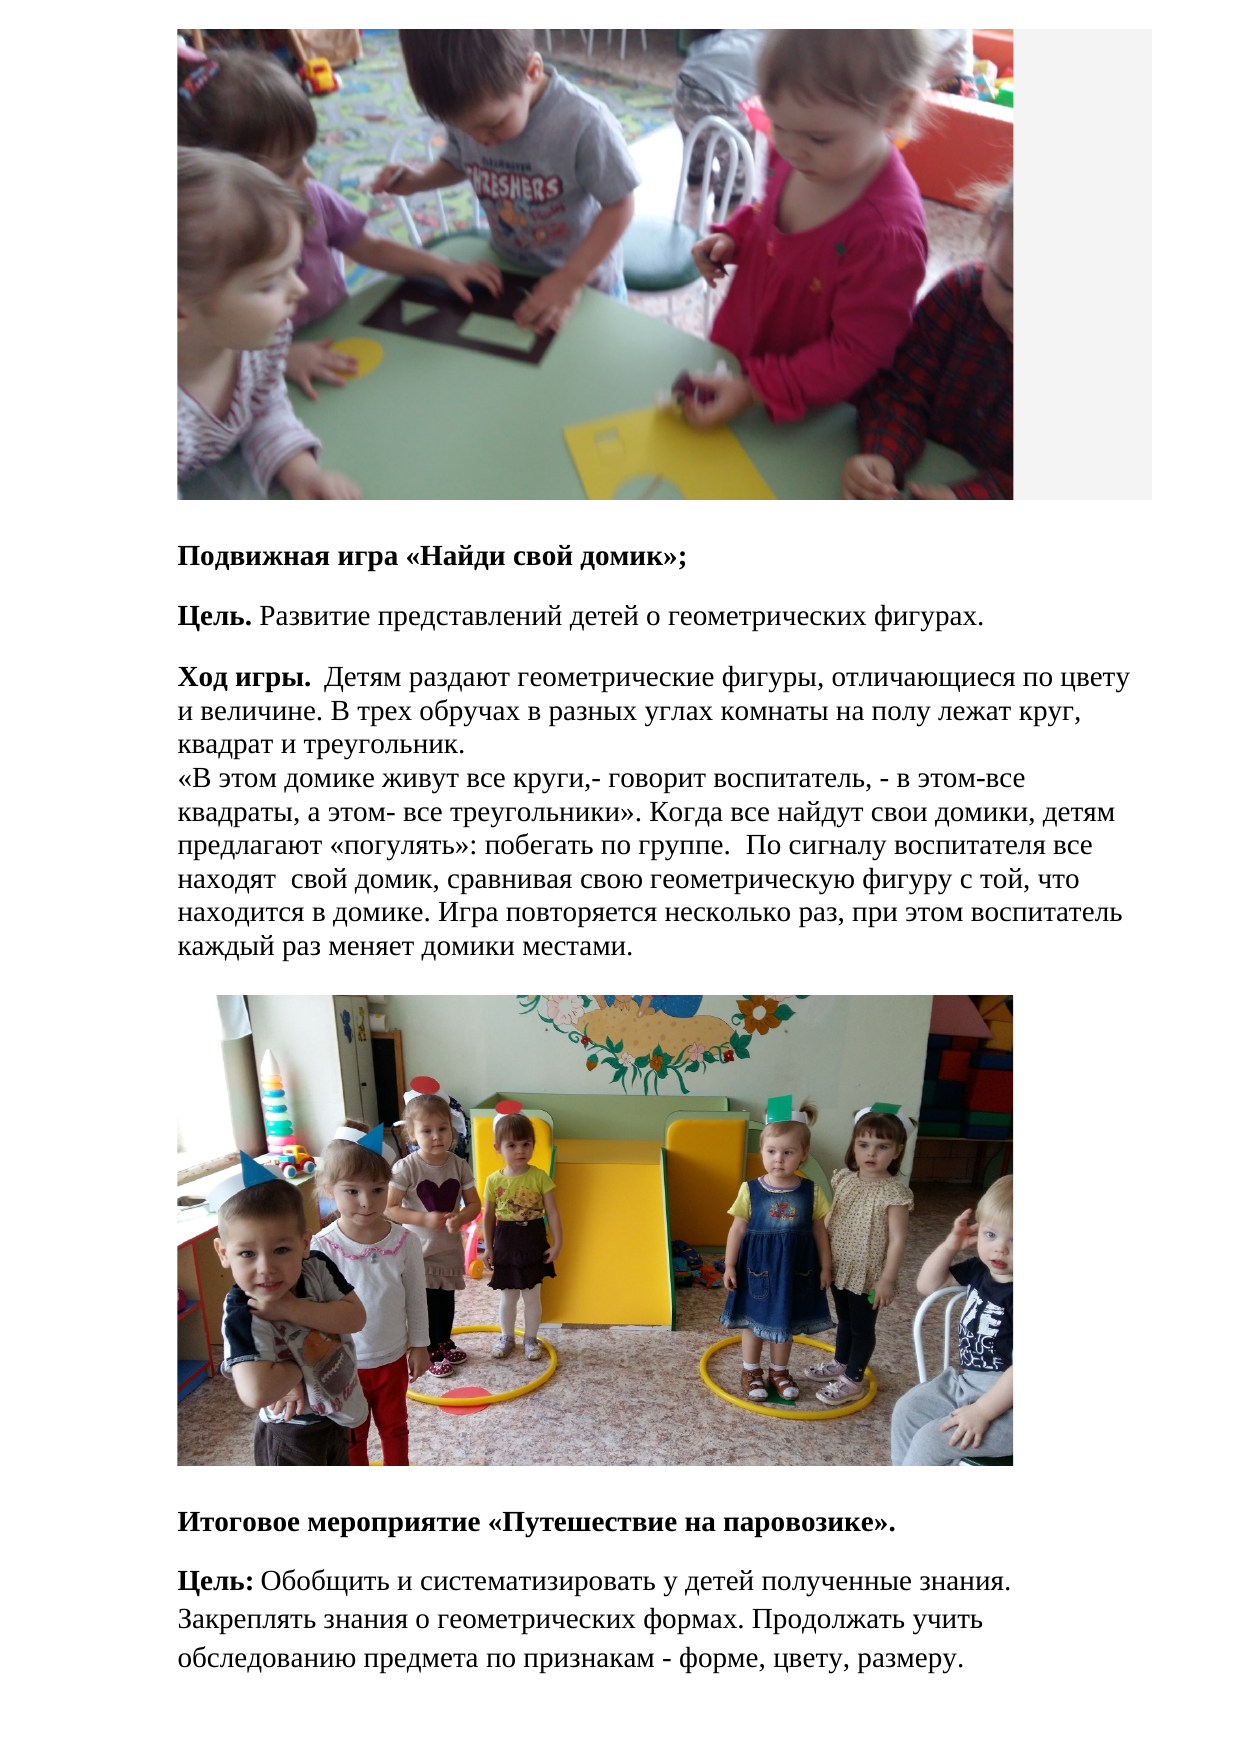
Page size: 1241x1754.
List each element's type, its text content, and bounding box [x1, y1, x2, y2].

text Цель: Обобщить и систематизировать у детей полученные знания. Закреплять знания о геометрических формах. Продолжать учить обследованию предмета по признакам - форме, цвету, размеру. [177, 1563, 1152, 1674]
picture [177, 995, 1014, 1466]
text Цель. Развитие представлений детей о геометрических фигурах. [177, 598, 1152, 631]
text Итоговое мероприятие «Путешествие на паровозике». [177, 1465, 1152, 1537]
text «В этом домике живут все круги,- говорит воспитатель, - в этом-все квадраты, а этом- все треугольники». Когда все найдут свои домики, детям предлагают «погулять»: побегать по группе. По сигналу воспитателя все находят свой домик, сравнивая свою геометрическую фигуру с той, что находится в домике. Игра повторяется несколько раз, при этом воспитатель каждый раз меняет домики местами. [177, 760, 1152, 961]
text Ход игры. Детям раздают геометрические фигуры, отличающиеся по цвету и величине. В трех обручах в разных углах комнаты на полу лежат круг, квадрат и треугольник. [177, 659, 1152, 760]
text Подвижная игра «Найди свой домик»; [177, 500, 1152, 572]
picture [177, 29, 1014, 500]
